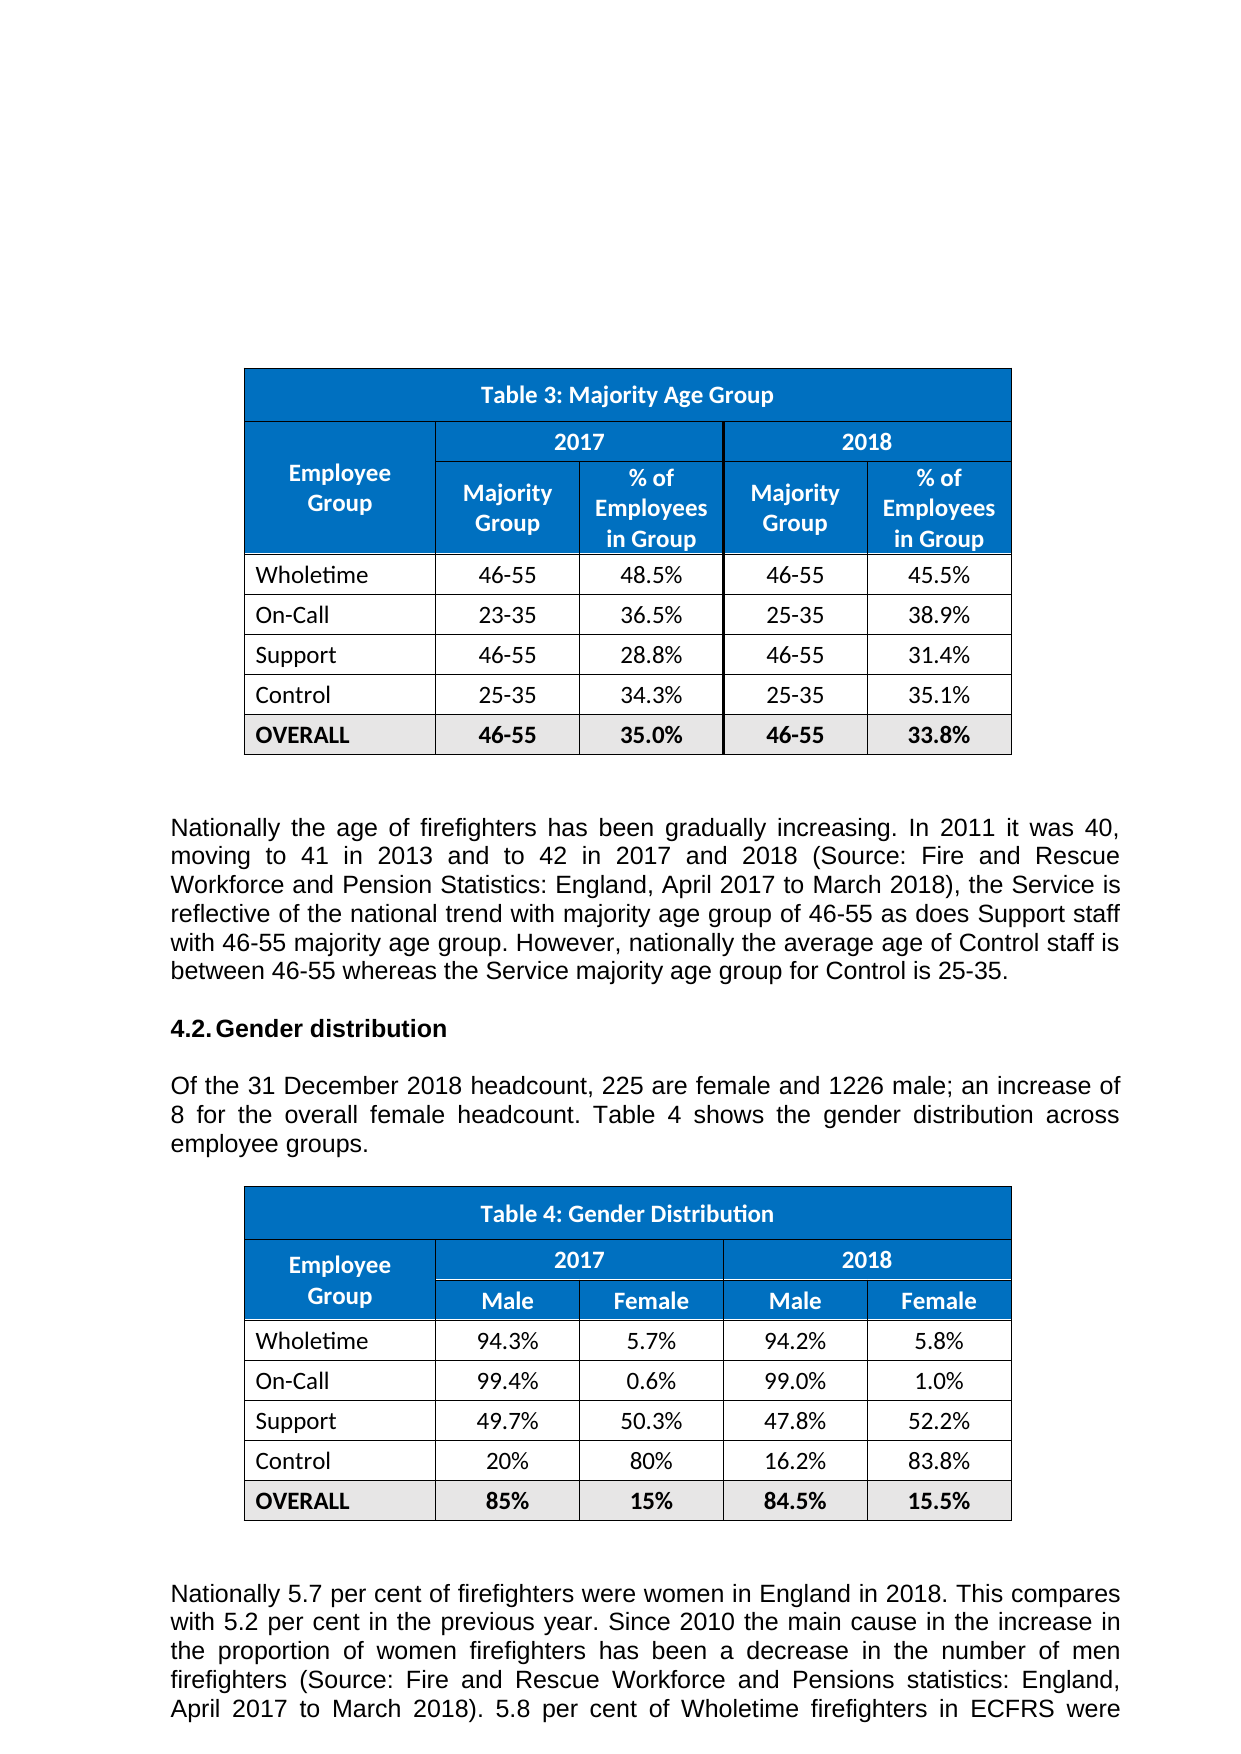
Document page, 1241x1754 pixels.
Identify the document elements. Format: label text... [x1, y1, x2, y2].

table_cell Majority Group [725, 462, 867, 553]
table_cell Female [580, 1281, 723, 1319]
table_cell 35.0% [580, 715, 722, 754]
table_cell 33.8% [868, 715, 1011, 754]
table_cell 16.2% [724, 1441, 867, 1480]
table_cell 99.0% [724, 1361, 867, 1400]
table_cell % of Employees in Group [580, 462, 722, 553]
table_cell Wholetime [245, 1321, 435, 1360]
table_cell 94.3% [436, 1321, 579, 1360]
table_cell 83.8% [868, 1441, 1011, 1480]
list Gender distribution [170, 1014, 1122, 1042]
table_cell 38.9% [868, 595, 1011, 634]
table_cell 31.4% [868, 635, 1011, 674]
table_cell 46-55 [725, 635, 867, 674]
table_cell 5.7% [580, 1321, 723, 1360]
table_cell 2017 [436, 422, 722, 461]
table_header Table 3: Majority Age Group [245, 369, 1011, 421]
table_cell 49.7% [436, 1401, 579, 1440]
table_cell 52.2% [868, 1401, 1011, 1440]
table_cell 25-35 [725, 595, 867, 634]
table_cell 2018 [725, 422, 1011, 461]
table_cell Male [724, 1281, 867, 1319]
table_header Table 4: Gender Distribution [245, 1187, 1011, 1239]
table_cell Employee Group [245, 422, 435, 553]
table_cell 46-55 [725, 715, 867, 754]
table_cell 85% [436, 1481, 579, 1520]
table_cell 34.3% [580, 675, 722, 714]
table_cell 2017 [436, 1240, 723, 1279]
table_cell 46-55 [436, 635, 579, 674]
table_cell 25-35 [436, 675, 579, 714]
table_cell 28.8% [580, 635, 722, 674]
table_cell Support [245, 1401, 435, 1440]
table_cell 80% [580, 1441, 723, 1480]
table_cell 25-35 [725, 675, 867, 714]
table_cell 47.8% [724, 1401, 867, 1440]
table_cell Employee Group [245, 1240, 435, 1319]
table_cell 1.0% [868, 1361, 1011, 1400]
table_cell 46-55 [436, 715, 579, 754]
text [170, 1579, 1122, 1722]
table_cell OVERALL [245, 1481, 435, 1520]
table_cell Female [868, 1281, 1011, 1319]
table_cell OVERALL [245, 715, 435, 754]
table_cell Control [245, 1441, 435, 1480]
table_cell Male [436, 1281, 579, 1319]
table_cell On-Call [245, 595, 435, 634]
table_cell 0.6% [580, 1361, 723, 1400]
table_cell On-Call [245, 1361, 435, 1400]
table_cell 46-55 [436, 555, 579, 593]
table_cell 45.5% [868, 555, 1011, 593]
table_cell 46-55 [725, 555, 867, 593]
table_cell 20% [436, 1441, 579, 1480]
table_cell Wholetime [245, 555, 435, 593]
table_cell 23-35 [436, 595, 579, 634]
table_cell 15% [580, 1481, 723, 1520]
table_cell 99.4% [436, 1361, 579, 1400]
table_cell Control [245, 675, 435, 714]
table_cell Support [245, 635, 435, 674]
table_cell 50.3% [580, 1401, 723, 1440]
table_cell 2018 [724, 1240, 1011, 1279]
table_cell % of Employees in Group [868, 462, 1011, 553]
table_cell 84.5% [724, 1481, 867, 1520]
table_cell 35.1% [868, 675, 1011, 714]
table_cell Majority Group [436, 462, 579, 553]
text Of the 31 December 2018 headcount, 225 are female and 1226 male; an increase of 8 for the overall female headcount. Table 4 shows the gender distribution across employee groups. [170, 1071, 1122, 1157]
table_cell 36.5% [580, 595, 722, 634]
table_cell 5.8% [868, 1321, 1011, 1360]
table_cell 15.5% [868, 1481, 1011, 1520]
table_cell 94.2% [724, 1321, 867, 1360]
table_cell 48.5% [580, 555, 722, 593]
text Nationally the age of firefighters has been gradually increasing. In 2011 it was 40, moving to 41 in 2013 and to 42 in 2017 and 2018 (Source: Fire and Rescue Workforce and Pension Statistics: England, April 2017 to March 2018), the Service is reflective of the national trend with majority age group of 46-55 as does Support staff with 46-55 majority age group. However, nationally the average age of Control staff is between 46-55 whereas the Service majority age group for Control is 25-35. [170, 812, 1122, 985]
